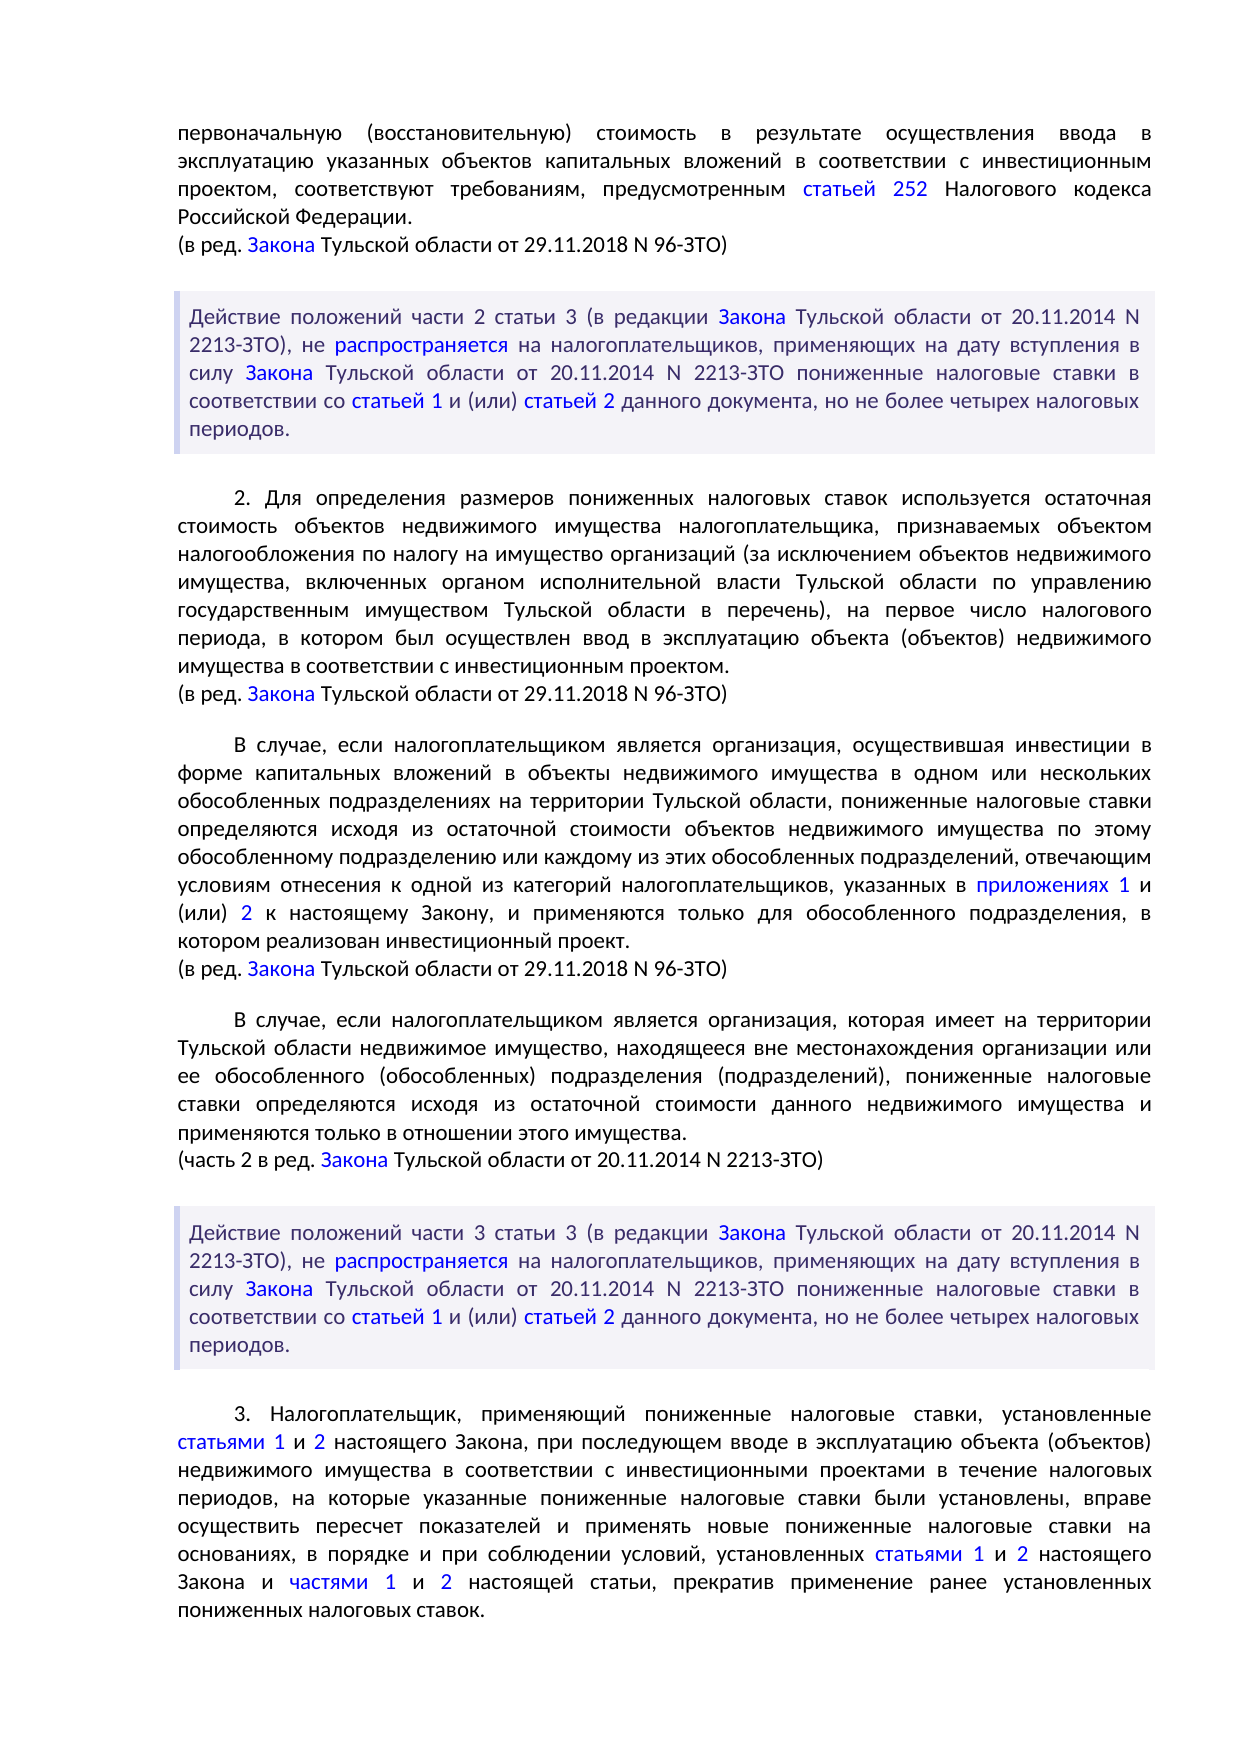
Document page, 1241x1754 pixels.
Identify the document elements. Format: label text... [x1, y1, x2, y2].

text В случае, если налогоплательщиком является организация, осуществившая инвестиции в форме капитальных вложений в объекты недвижимого имущества в одном или нескольких обособленных подразделениях на территории Тульской области, пониженные налоговые ставки определяются исходя из остаточной стоимости объектов недвижимого имущества по этому обособленному подразделению или каждому из этих обособленных подразделений, отвечающим условиям отнесения к одной из категорий налогоплательщиков, указанных в приложениях 1 и (или) 2 к настоящему Закону, и применяются только для обособленного подразделения, в котором реализован инвестиционный проект. [177, 730, 1152, 954]
text (в ред. Закона Тульской области от 29.11.2018 N 96-ЗТО) [177, 679, 1152, 707]
text 3. Налогоплательщик, применяющий пониженные налоговые ставки, установленные статьями 1 и 2 настоящего Закона, при последующем вводе в эксплуатацию объекта (объектов) недвижимого имущества в соответствии с инвестиционными проектами в течение налоговых периодов, на которые указанные пониженные налоговые ставки были установлены, вправе осуществить пересчет показателей и применять новые пониженные налоговые ставки на основаниях, в порядке и при соблюдении условий, установленных статьями 1 и 2 настоящего Закона и частями 1 и 2 настоящей статьи, прекратив применение ранее установленных пониженных налоговых ставок. [177, 1399, 1152, 1623]
table_header Действие положений части 2 статьи 3 (в редакции Закона Тульской области от 20.11.2014 N 2213-ЗТО), не распространяется на налогоплательщиков, применяющих на дату вступления в силу Закона Тульской области от 20.11.2014 N 2213-ЗТО пониженные налоговые ставки в соответствии со статьей 1 и (или) статьей 2 данного документа, но не более четырех налоговых периодов. [180, 291, 1149, 454]
table_header Действие положений части 3 статьи 3 (в редакции Закона Тульской области от 20.11.2014 N 2213-ЗТО), не распространяется на налогоплательщиков, применяющих на дату вступления в силу Закона Тульской области от 20.11.2014 N 2213-ЗТО пониженные налоговые ставки в соответствии со статьей 1 и (или) статьей 2 данного документа, но не более четырех налоговых периодов. [180, 1206, 1149, 1369]
text (в ред. Закона Тульской области от 29.11.2018 N 96-ЗТО) [177, 230, 1152, 258]
text 2. Для определения размеров пониженных налоговых ставок используется остаточная стоимость объектов недвижимого имущества налогоплательщика, признаваемых объектом налогообложения по налогу на имущество организаций (за исключением объектов недвижимого имущества, включенных органом исполнительной власти Тульской области по управлению государственным имуществом Тульской области в перечень), на первое число налогового периода, в котором был осуществлен ввод в эксплуатацию объекта (объектов) недвижимого имущества в соответствии с инвестиционным проектом. [177, 483, 1152, 679]
text (часть 2 в ред. Закона Тульской области от 20.11.2014 N 2213-ЗТО) [177, 1146, 1152, 1174]
text В случае, если налогоплательщиком является организация, которая имеет на территории Тульской области недвижимое имущество, находящееся вне местонахождения организации или ее обособленного (обособленных) подразделения (подразделений), пониженные налоговые ставки определяются исходя из остаточной стоимости данного недвижимого имущества и применяются только в отношении этого имущества. [177, 1006, 1152, 1146]
text (в ред. Закона Тульской области от 29.11.2018 N 96-ЗТО) [177, 954, 1152, 983]
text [177, 118, 1152, 230]
